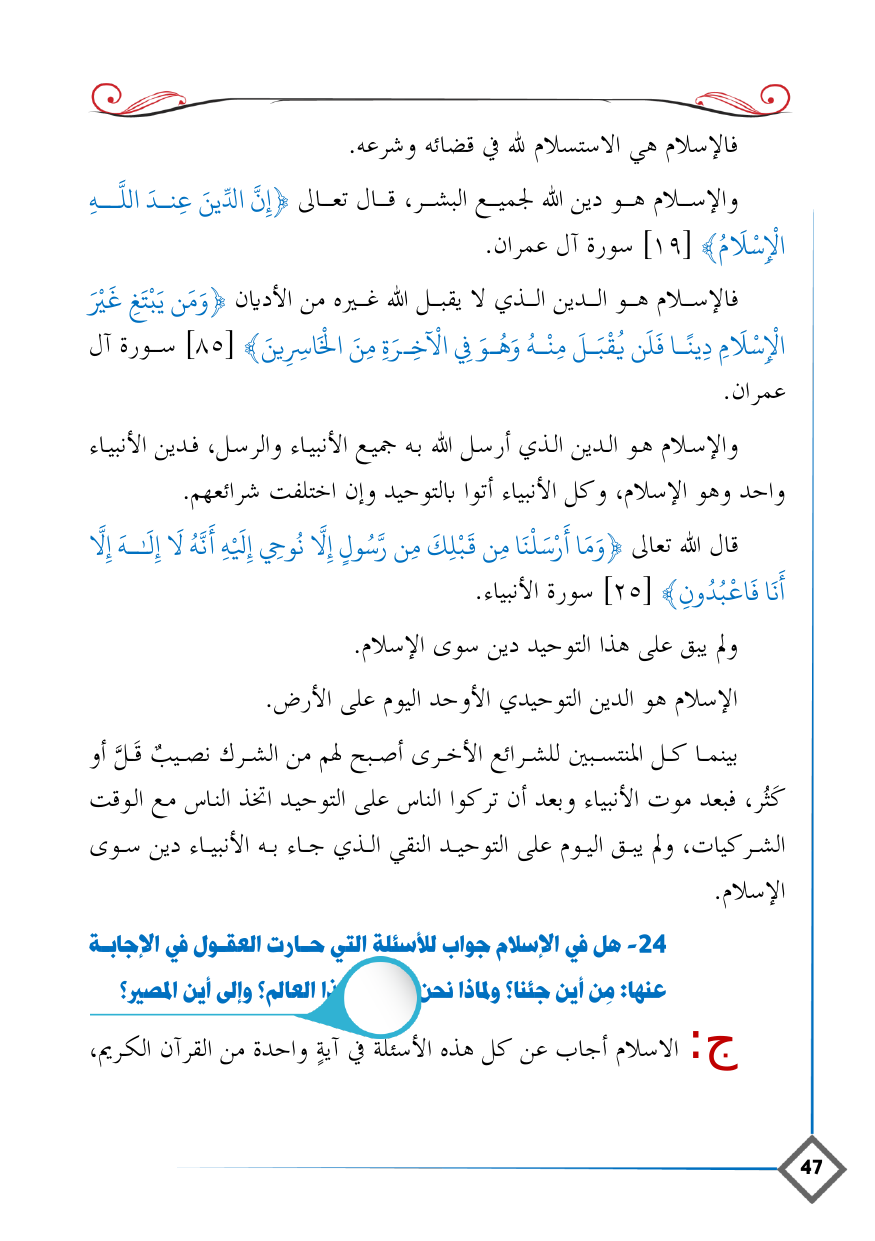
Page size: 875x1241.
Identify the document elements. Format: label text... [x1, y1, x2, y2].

text فالإسلام هو الدين الذي لا يقبل الله غيره من الأديان ﴿وَمَن يَبْتَغِ غَيْرَ الْإِسْلَامِ دِينًا فَلَن يُقْبَلَ مِنْهُ وَهُوَ فِي الْآخِرَةِ مِنَ الْخَاسِرِينَ﴾ [٨٥] سورة آل عمران. [89, 272, 785, 410]
text ولم يبق على هذا التوحيد دين سوى الإسلام. [89, 618, 785, 664]
text والإسلام هو دين الله لجميع البشر، قال تعالى ﴿إِنَّ الدِّينَ عِندَ اللَّـهِ الْإِسْلَامُ﴾ [١٩] سورة آل عمران. [89, 172, 785, 264]
text قال الله تعالى ﴿وَمَا أَرْسَلْنَا مِن قَبْلِكَ مِن رَّسُولٍ إِلَّا نُوحِي إِلَيْهِ أَنَّهُ لَا إِلَـٰهَ إِلَّا أَنَا فَاعْبُدُونِ﴾ [٢٥] سورة الأنبياء. [89, 518, 785, 610]
picture [90, 956, 422, 1039]
text فالإسلام هي الاستسلام لله في قضائه وشرعه. [89, 118, 785, 164]
text 24- هل في الإسلام جواب للأسئلة التي حارت العقول في الإجابة عنها: مِن أين جئنا؟ ولماذا نحن هنا في هذا العالم؟ وإلى أين المصير؟ [89, 918, 667, 1010]
picture [149, 175, 853, 1204]
text بينما كل المنتسبين للشرائع الأخرى أصبح لهم من الشرك نصيبٌ قَلَّ أو كَثُر، فبعد موت الأنبياء وبعد أن تركوا الناس على التوحيد اتخذ الناس مع الوقت الشركيات، ولم يبق اليوم على التوحيد النقي الذي جاء به الأنبياء دين سوى الإسلام. [89, 726, 785, 910]
text والإسلام هو الدين الذي أرسل الله به جميع الأنبياء والرسل، فدين الأنبياء واحد وهو الإسلام، وكل الأنبياء أتوا بالتوحيد وإن اختلفت شرائعهم. [89, 418, 785, 510]
text الإسلام هو الدين التوحيدي الأوحد اليوم على الأرض. [89, 672, 785, 718]
picture [88, 79, 793, 121]
